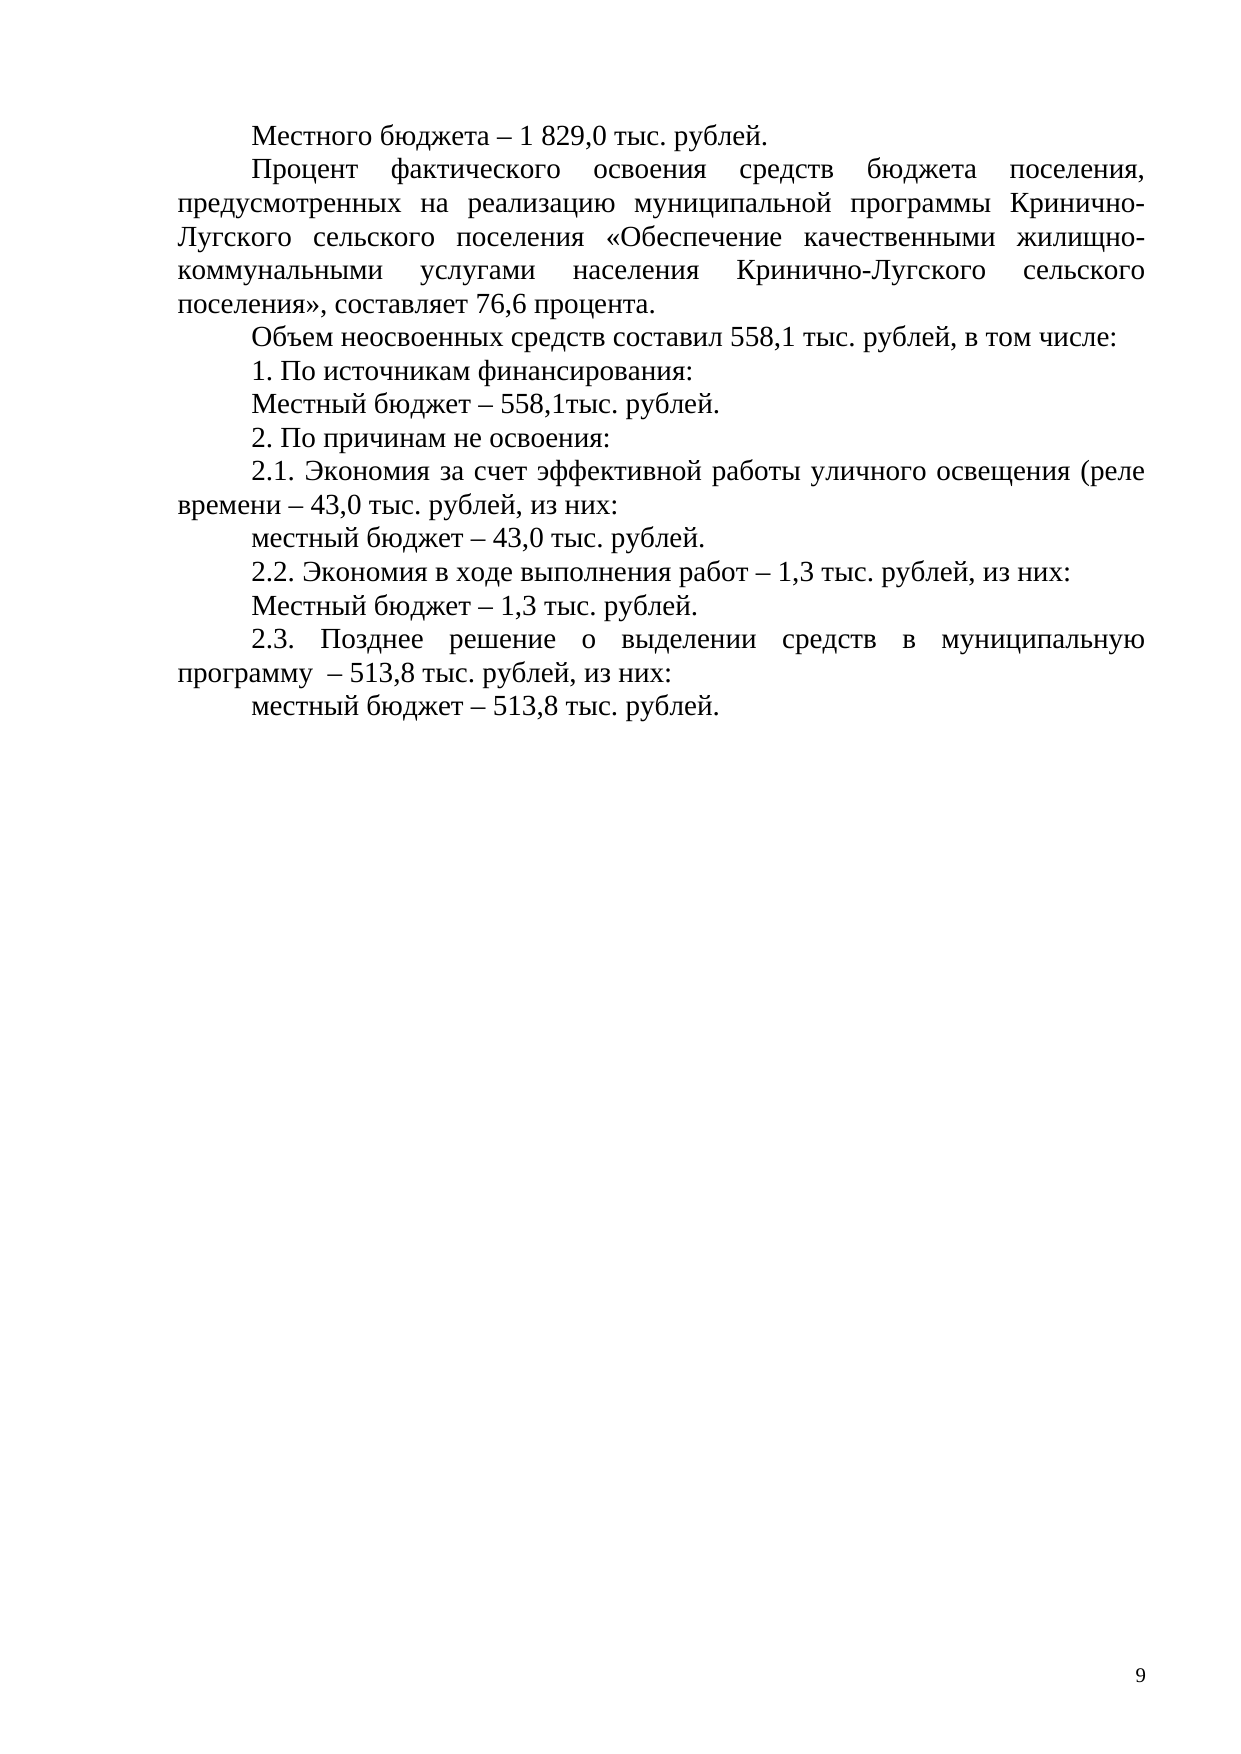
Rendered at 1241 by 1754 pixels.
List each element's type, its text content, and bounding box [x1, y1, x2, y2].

list 2. По причинам не освоения: [177, 420, 1146, 453]
list 2.2. Экономия в ходе выполнения работ – 1,3 тыс. рублей, из них: [177, 554, 1146, 588]
list 1. По источникам финансирования: [177, 353, 1146, 386]
list Объем неосвоенных средств составил 558,1 тыс. рублей, в том числе: [177, 319, 1146, 353]
list Местный бюджет – 558,1тыс. рублей. [177, 386, 1146, 420]
list местный бюджет – 43,0 тыс. рублей. [177, 521, 1146, 554]
list Местного бюджета – 1 829,0 тыс. рублей. [177, 118, 1146, 152]
list Местный бюджет – 1,3 тыс. рублей. [177, 588, 1146, 621]
list Процент фактического освоения средств бюджета поселения, предусмотренных на реализацию муниципальной программы Кринично-Лугского сельского поселения «Обеспечение качественными жилищно-коммунальными услугами населения Кринично-Лугского сельского поселения», составляет 76,6 процента. [177, 152, 1146, 319]
list 2.1. Экономия за счет эффективной работы уличного освещения (реле времени – 43,0 тыс. рублей, из них: [177, 453, 1146, 521]
list местный бюджет – 513,8 тыс. рублей. [177, 688, 1146, 722]
list 2.3. Позднее решение о выделении средств в муниципальную программу – 513,8 тыс. рублей, из них: [177, 621, 1146, 688]
